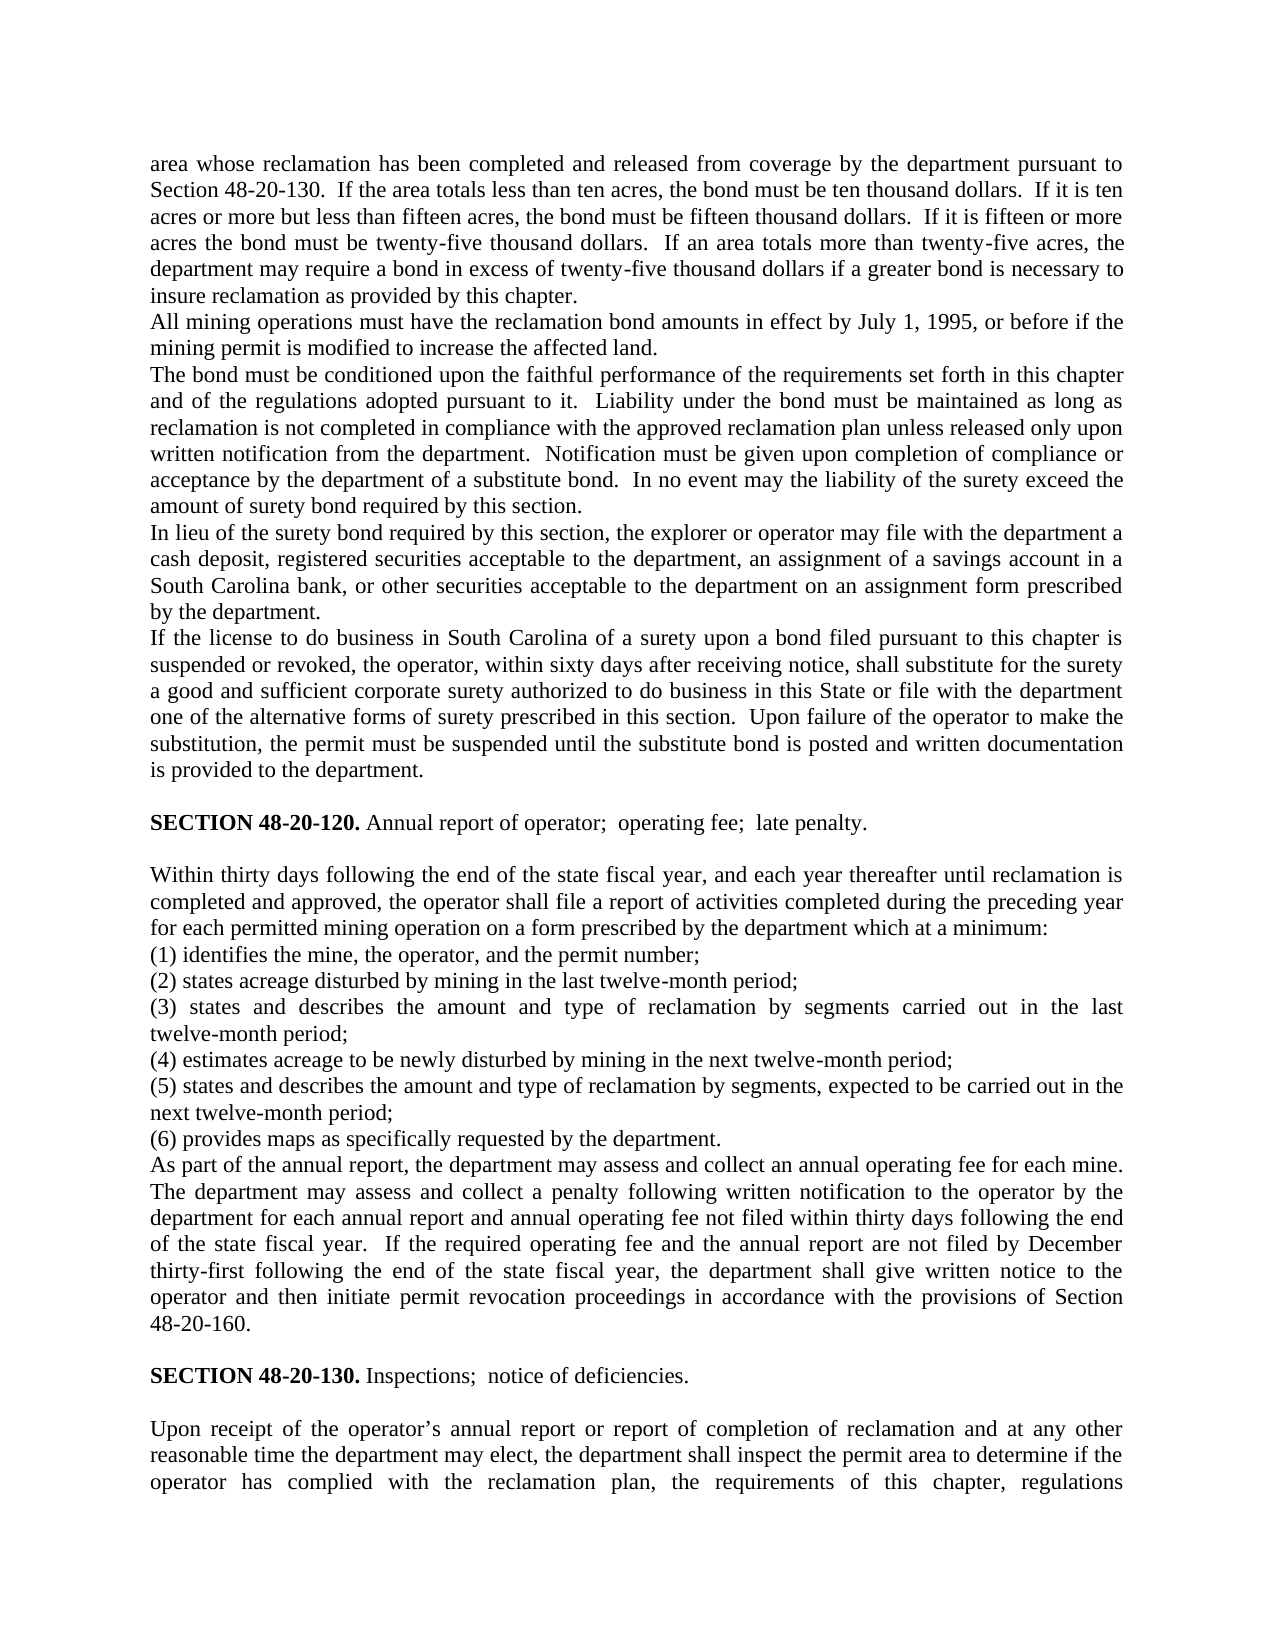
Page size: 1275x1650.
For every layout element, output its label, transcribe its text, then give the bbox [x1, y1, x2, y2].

text The bond must be conditioned upon the faithful performance of the requirements set forth in this chapter and of the regulations adopted pursuant to it. Liability under the bond must be maintained as long as reclamation is not completed in compliance with the approved reclamation plan unless released only upon written notification from the department. Notification must be given upon completion of compliance or acceptance by the department of a substitute bond. In no event may the liability of the surety exceed the amount of surety bond required by this section. [150, 361, 1125, 519]
text In lieu of the surety bond required by this section, the explorer or operator may file with the department a cash deposit, registered securities acceptable to the department, an assignment of a savings account in a South Carolina bank, or other securities acceptable to the department on an assignment form prescribed by the department. [150, 519, 1125, 624]
text All mining operations must have the reclamation bond amounts in effect by July 1, 1995, or before if the mining permit is modified to increase the affected land. [150, 308, 1125, 361]
text (2) states acreage disturbed by mining in the last twelve-month period; [150, 967, 1125, 993]
text As part of the annual report, the department may assess and collect an annual operating fee for each mine. The department may assess and collect a penalty following written notification to the operator by the department for each annual report and annual operating fee not filed within thirty days following the end of the state fiscal year. If the required operating fee and the annual report are not filed by December thirty-first following the end of the state fiscal year, the department shall give written notice to the operator and then initiate permit revocation proceedings in accordance with the provisions of Section 48-20-160. [150, 1151, 1125, 1336]
text Within thirty days following the end of the state fiscal year, and each year thereafter until reclamation is completed and approved, the operator shall file a report of activities completed during the preceding year for each permitted mining operation on a form prescribed by the department which at a minimum: [150, 862, 1125, 941]
text (3) states and describes the amount and type of reclamation by segments carried out in the last twelve-month period; [150, 993, 1125, 1046]
text (5) states and describes the amount and type of reclamation by segments, expected to be carried out in the next twelve-month period; [150, 1072, 1125, 1125]
text (1) identifies the mine, the operator, and the permit number; [150, 941, 1125, 967]
text SECTION 48-20-130. Inspections; notice of deficiencies. [150, 1362, 1125, 1389]
text SECTION 48-20-120. Annual report of operator; operating fee; late penalty. [150, 809, 1125, 835]
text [150, 150, 1125, 308]
text If the license to do business in South Carolina of a surety upon a bond filed pursuant to this chapter is suspended or revoked, the operator, within sixty days after receiving notice, shall substitute for the surety a good and sufficient corporate surety authorized to do business in this State or file with the department one of the alternative forms of surety prescribed in this section. Upon failure of the operator to make the substitution, the permit must be suspended until the substitute bond is posted and written documentation is provided to the department. [150, 624, 1125, 782]
text (6) provides maps as specifically requested by the department. [150, 1125, 1125, 1151]
text (4) estimates acreage to be newly disturbed by mining in the next twelve-month period; [150, 1046, 1125, 1072]
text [150, 1415, 1125, 1494]
